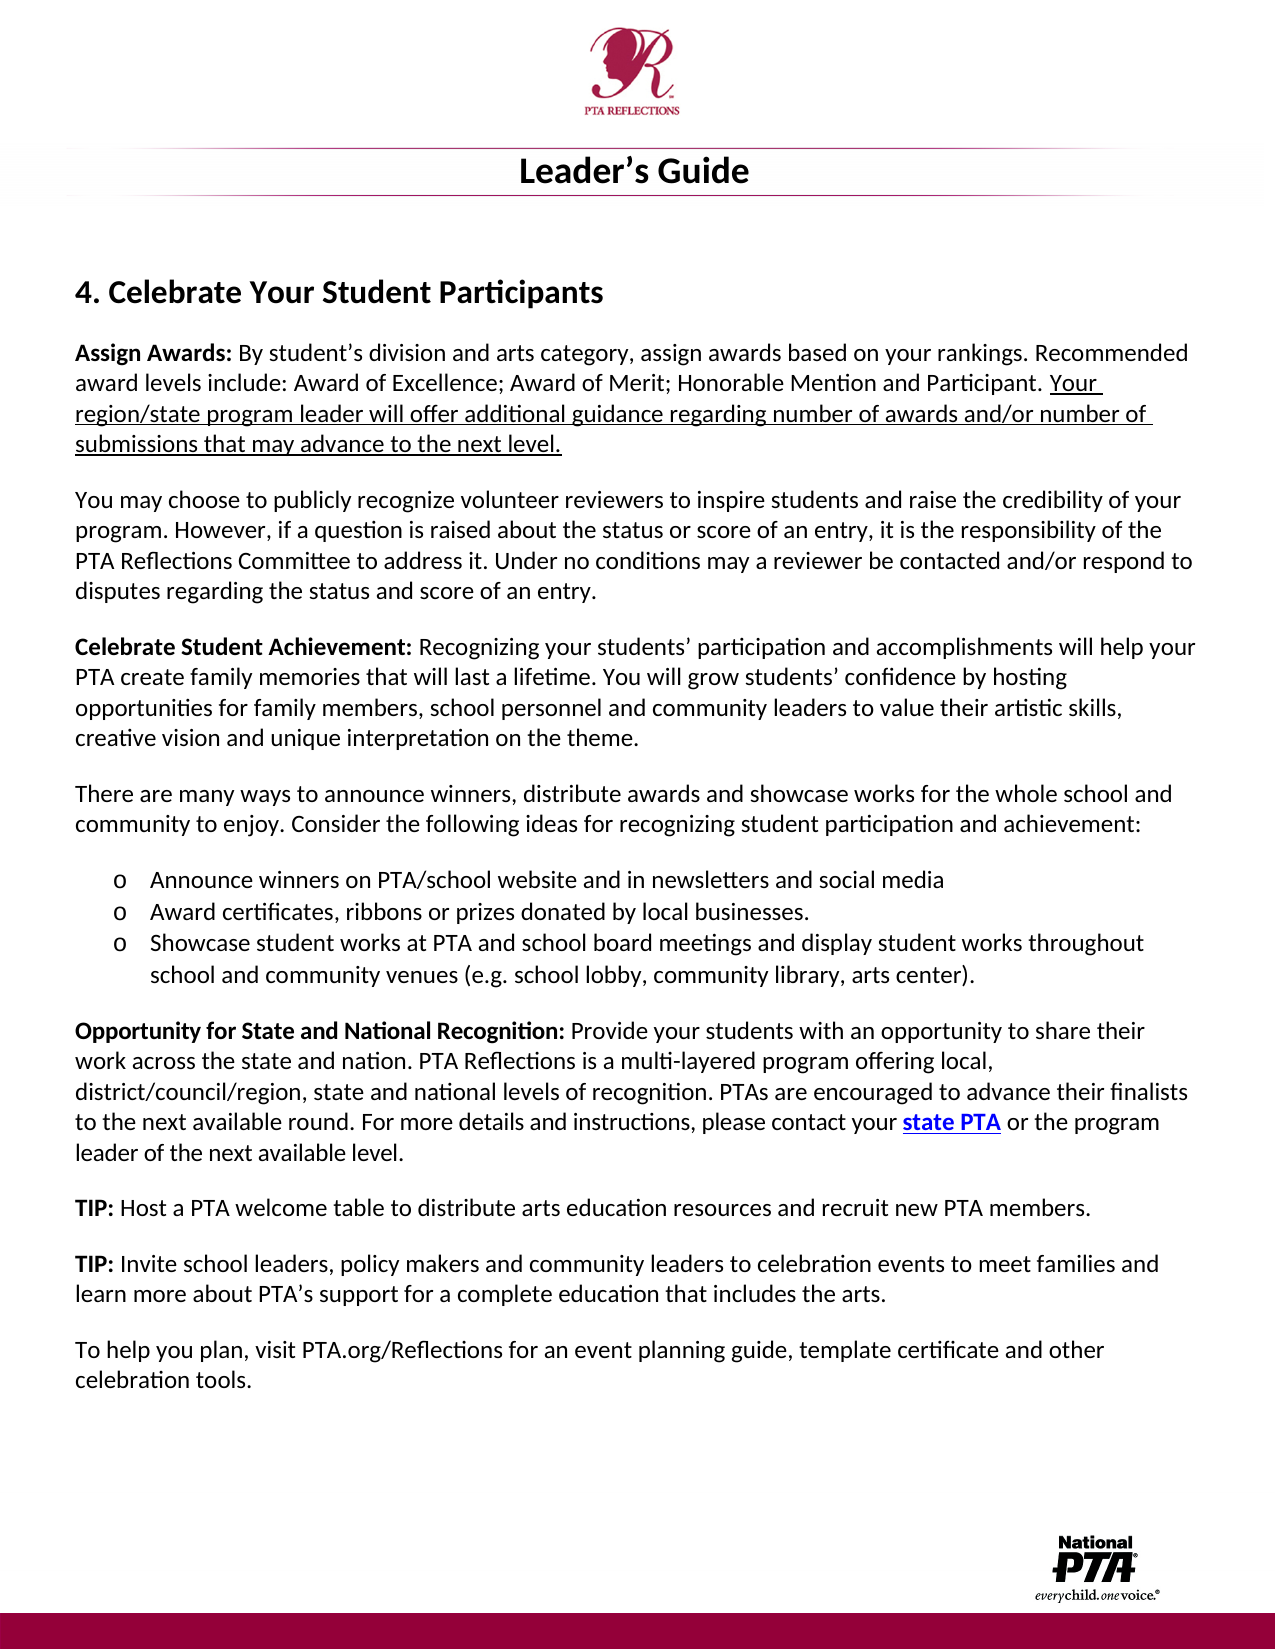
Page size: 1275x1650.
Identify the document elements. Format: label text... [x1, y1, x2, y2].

text You may choose to publicly recognize volunteer reviewers to inspire students and raise the credibility of your program. However, if a question is raised about the status or score of an entry, it is the responsibility of the PTA Reflections Committee to address it. Under no conditions may a reviewer be contacted and/or respond to disputes regarding the status and score of an entry. [75, 484, 1200, 606]
text There are many ways to announce winners, distribute awards and showcase works for the whole school and community to enjoy. Consider the following ideas for recognizing student participation and achievement: [75, 778, 1200, 839]
text TIP: Invite school leaders, policy makers and community leaders to celebration events to meet families and learn more about PTA’s support for a complete education that includes the arts. [75, 1248, 1200, 1309]
text Opportunity for State and National Recognition: Provide your students with an opportunity to share their work across the state and nation. PTA Reflections is a multi-layered program offering local, district/council/region, state and national levels of recognition. PTAs are encouraged to advance their finalists to the next available round. For more details and instructions, please contact your state PTA or the program leader of the next available level. [75, 1015, 1200, 1167]
picture [0, 142, 1265, 207]
text 4. Celebrate Your Student Participants [75, 271, 1200, 312]
text To help you plan, visit PTA.org/Reflections for an event planning guide, template certificate and other celebration tools. [75, 1334, 1200, 1395]
text Celebrate Student Achievement: Recognizing your students’ participation and accomplishments will help your PTA create family memories that will last a lifetime. You will grow students’ confidence by hosting opportunities for family members, school personnel and community leaders to value their artistic skills, creative vision and unique interpretation on the theme. [75, 631, 1200, 753]
picture [540, 24, 733, 121]
text TIP: Host a PTA welcome table to distribute arts education resources and recruit new PTA members. [75, 1192, 1200, 1223]
list Announce winners on PTA/school website and in newsletters and social media [112, 864, 1200, 896]
list Award certificates, ribbons or prizes donated by local businesses. [112, 896, 1200, 928]
picture [0, 1449, 1275, 1649]
text Assign Awards: By student’s division and arts category, assign awards based on your rankings. Recommended award levels include: Award of Excellence; Award of Merit; Honorable Mention and Participant. Your region/state program leader will offer additional guidance regarding number of awards and/or number of submissions that may advance to the next level. [75, 337, 1200, 459]
list Showcase student works at PTA and school board meetings and display student works throughout school and community venues (e.g. school lobby, community library, arts center). [112, 928, 1200, 990]
